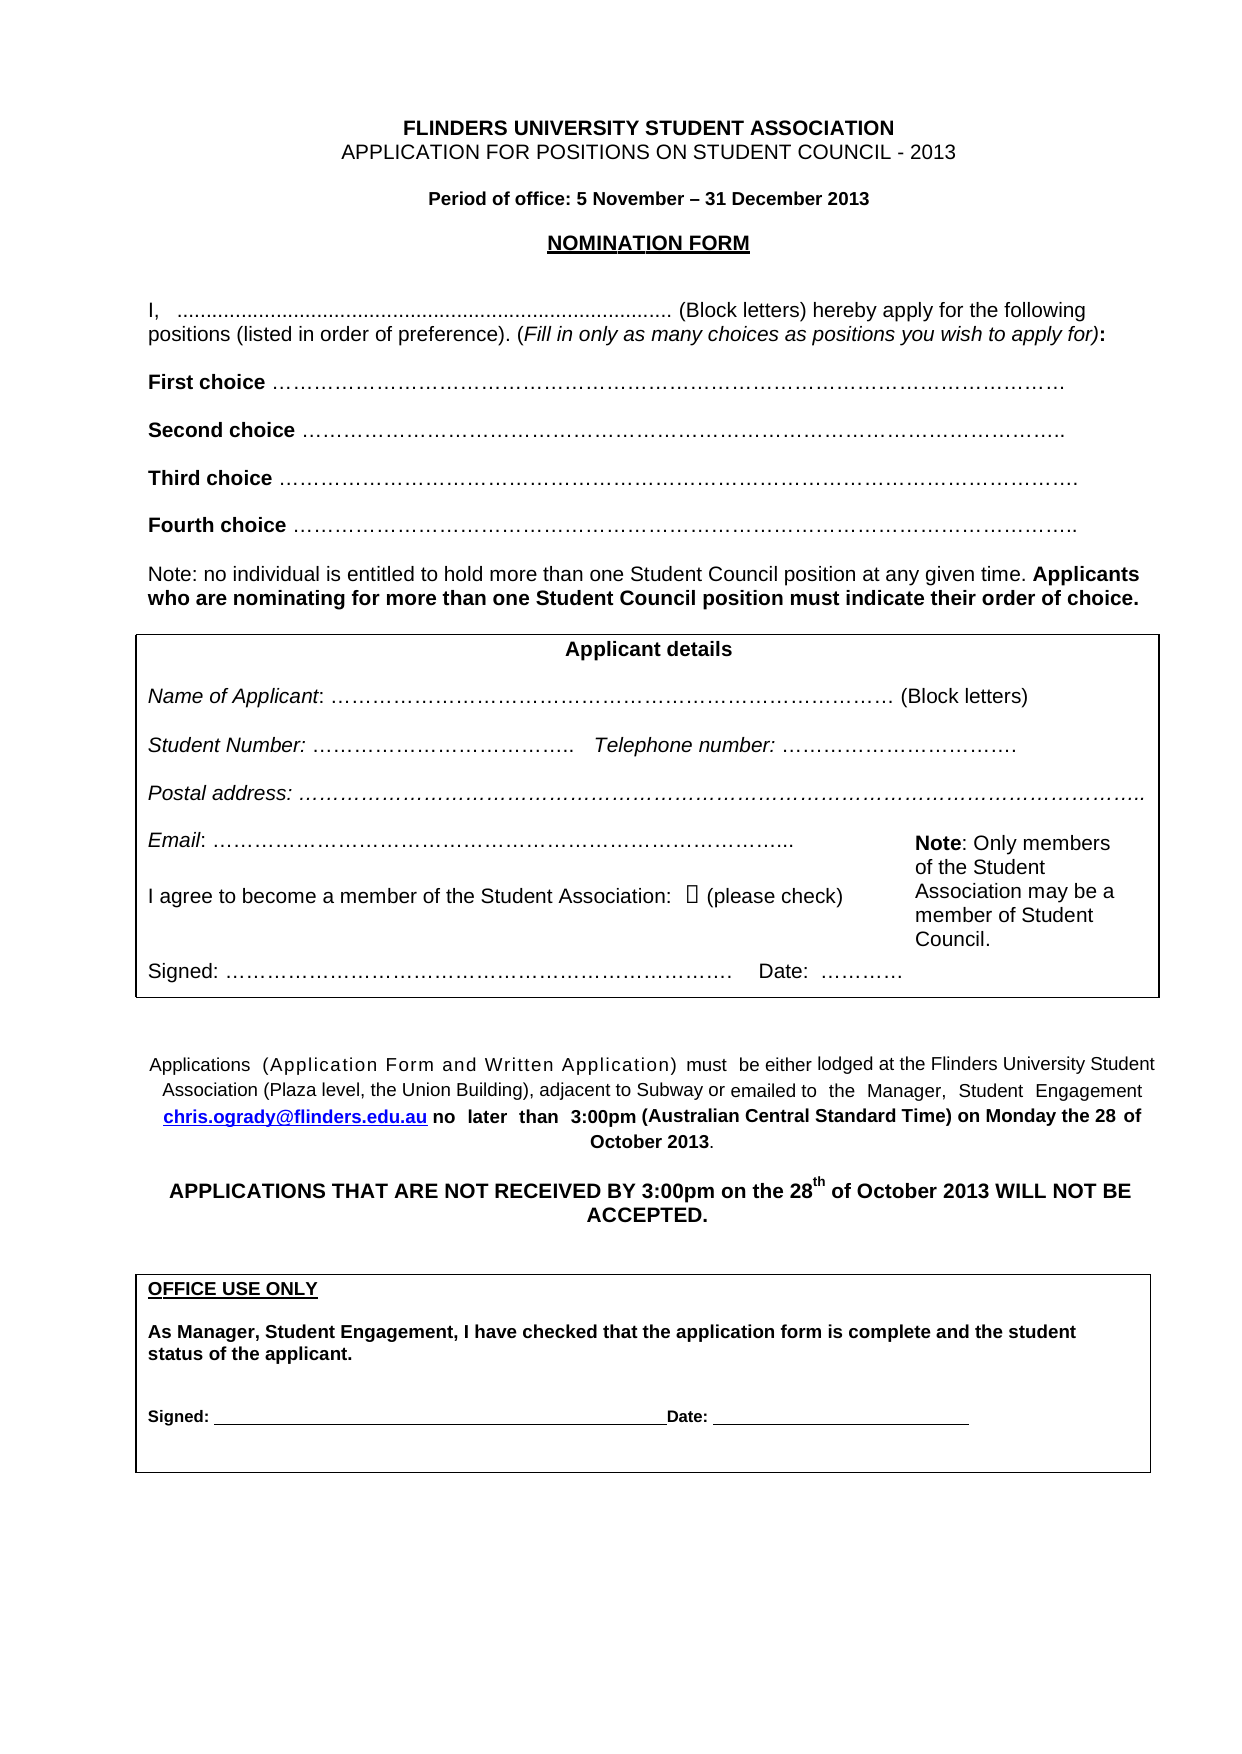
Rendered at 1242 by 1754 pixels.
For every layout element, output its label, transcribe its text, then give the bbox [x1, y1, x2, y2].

text Email: ………………………………………………………………………... [148, 828, 906, 852]
text Note: no individual is entitled to hold more than one Student Council position at any given time. Applicants who are nominating for more than one Student Council position must indicate their order of choice. [148, 562, 1140, 610]
text Name of Applicant: ……………………………………………………………………… (Block letters) [148, 684, 1156, 708]
text FLINDERS UNIVERSITY STUDENT ASSOCIATION [398, 116, 899, 139]
text Signed: ………………………………………………………………. Date: ………… [148, 958, 909, 982]
text Postal address: ………………………………………………………………………………………………………….. [148, 780, 1156, 804]
text I, ..................................................................................... (Block letters) hereby apply for the following positions (listed in order of preference). (Fill in only as many choices as positions you wish to apply for): [148, 298, 1108, 346]
text I agree to become a member of the Student Association:  (please check) [148, 877, 906, 911]
text First choice …………………………………………………………………………………………………… Second choice ……………………………………………………………………………………………….. Third choice ……………………………………………………………………………………………………. Fourth choice ………………………………………………………………………………………………….. [148, 369, 1082, 537]
text APPLICATION FOR POSITIONS ON STUDENT COUNCIL - 2013 [337, 140, 960, 164]
text Period of office: 5 November – 31 December 2013 [423, 187, 874, 209]
text OFFICE USE ONLY [148, 1278, 1156, 1299]
text APPLICATIONS THAT ARE NOT RECEIVED BY 3:00pm on the 28th of October 2013 WILL NOT BE ACCEPTED. [169, 1174, 1132, 1227]
text Signed: Date: [148, 1407, 1156, 1426]
text Applications (Application Form and Written Application) must be either lodged at the Flinders University Student Association (Plaza level, the Union Building), adjacent to Subway or emailed to the Manager, Student Engagement chris.ogrady@flinders.edu.au no later than 3:00pm (Australian Central Standard Time) on Monday the 28 of October 2013. [148, 1049, 1156, 1153]
text NOMINATION FORM [542, 231, 754, 254]
text Student Number: ……………………………….. Telephone number: ……………………………. [148, 732, 1156, 756]
text As Manager, Student Engagement, I have checked that the application form is complete and the student status of the applicant. [148, 1321, 1080, 1364]
text Applicant details [560, 637, 737, 660]
text Note: Only members of the Student Association may be a member of Student Council. [915, 832, 1120, 950]
